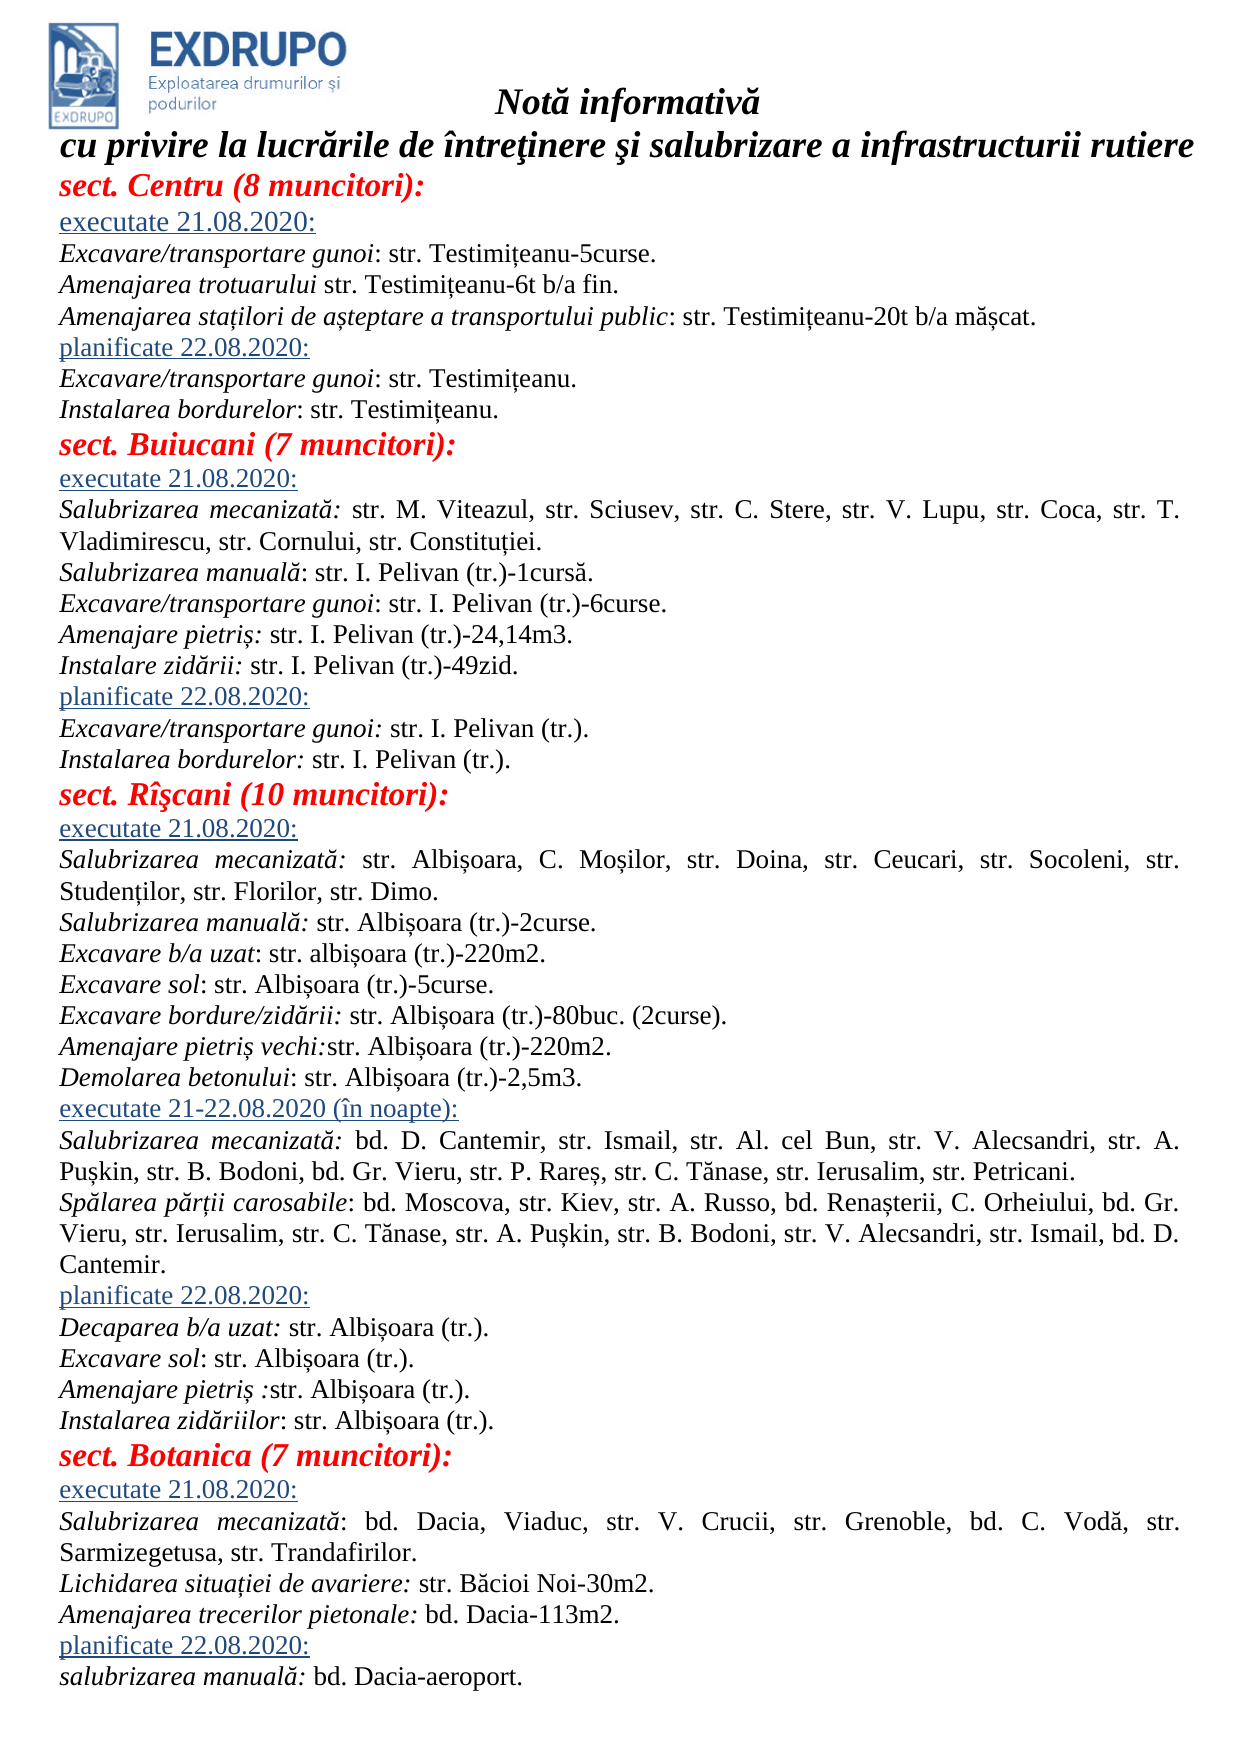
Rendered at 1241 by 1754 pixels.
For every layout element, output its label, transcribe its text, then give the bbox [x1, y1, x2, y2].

text Excavare/transportare gunoi: str. I. Pelivan (tr.)-6curse. [59, 587, 1181, 618]
text planificate 22.08.2020: [59, 1279, 1181, 1311]
text Amenajarea trecerilor pietonale: bd. Dacia-113m2. [59, 1598, 1181, 1629]
text Amenajarea trotuarului str. Testimițeanu-6t b/a fin. [59, 268, 1181, 299]
text Salubrizarea mecanizată: bd. Dacia, Viaduc, str. V. Crucii, str. Grenoble, bd. C. Vodă, str. Sarmizegetusa, str. Trandafirilor. [59, 1505, 1181, 1567]
text cu privire la lucrările de întreţinere şi salubrizare a infrastructurii rutiere [59, 122, 1196, 165]
text planificate 22.08.2020: [59, 331, 1181, 362]
text Excavare/transportare gunoi: str. Testimițeanu. [59, 362, 1181, 393]
text sect. Botanica (7 muncitori): [59, 1435, 1181, 1473]
text Instalarea bordurelor: str. Testimițeanu. [59, 393, 1181, 424]
text planificate 22.08.2020: [59, 681, 1181, 712]
text executate 21.08.2020: [59, 462, 1181, 494]
text Excavare b/a uzat: str. albișoara (tr.)-220m2. [59, 937, 1181, 968]
text Salubrizarea mecanizată: str. M. Viteazul, str. Sciusev, str. C. Stere, str. V. Lupu, str. Coca, str. T. Vladimirescu, str. Cornului, str. Constituției. [59, 494, 1181, 556]
text Salubrizarea mecanizată: bd. D. Cantemir, str. Ismail, str. Al. cel Bun, str. V. Alecsandri, str. A. Pușkin, str. B. Bodoni, bd. Gr. Vieru, str. P. Rareș, str. C. Tănase, str. Ierusalim, str. Petricani. [59, 1124, 1181, 1186]
text executate 21.08.2020: [59, 812, 1181, 843]
text Salubrizarea manuală: str. Albișoara (tr.)-2curse. [59, 906, 1181, 937]
text Excavare sol: str. Albișoara (tr.)-5curse. [59, 968, 1181, 999]
text Decaparea b/a uzat: str. Albișoara (tr.). [59, 1311, 1181, 1342]
text Excavare sol: str. Albișoara (tr.). [59, 1342, 1181, 1373]
text Instalarea bordurelor: str. I. Pelivan (tr.). [59, 743, 1181, 774]
text salubrizarea manuală: bd. Dacia-aeroport. [59, 1660, 1181, 1692]
text executate 21.08.2020: [59, 204, 1181, 237]
text Instalarea zidăriilor: str. Albișoara (tr.). [59, 1404, 1181, 1435]
text Excavare/transportare gunoi: str. Testimițeanu-5curse. [59, 237, 1196, 268]
text Excavare bordure/zidării: str. Albișoara (tr.)-80buc. (2curse). [59, 999, 1181, 1030]
text executate 21.08.2020: [59, 1473, 1181, 1505]
text Amenajare pietriș: str. I. Pelivan (tr.)-24,14m3. [59, 618, 1181, 649]
text Salubrizarea manuală: str. I. Pelivan (tr.)-1cursă. [59, 556, 1181, 587]
text Lichidarea situației de avariere: str. Băcioi Noi-30m2. [59, 1567, 1181, 1598]
text Amenajarea stațilori de așteptare a transportului public: str. Testimițeanu-20t b/a mășcat. [59, 299, 1181, 331]
text executate 21-22.08.2020 (în noapte): [59, 1093, 1181, 1124]
text Demolarea betonului: str. Albișoara (tr.)-2,5m3. [59, 1061, 1181, 1093]
text Spălarea părții carosabile: bd. Moscova, str. Kiev, str. A. Russo, bd. Renașterii, C. Orheiului, bd. Gr. Vieru, str. Ierusalim, str. C. Tănase, str. A. Pușkin, str. B. Bodoni, str. V. Alecsandri, str. Ismail, bd. D. Cantemir. [59, 1186, 1181, 1279]
text Excavare/transportare gunoi: str. I. Pelivan (tr.). [59, 712, 1181, 743]
text planificate 22.08.2020: [59, 1629, 1181, 1660]
text Amenajare pietriș :str. Albișoara (tr.). [59, 1373, 1181, 1404]
text sect. Rîşcani (10 muncitori): [59, 774, 1181, 812]
subtitle Notă informativă [59, 79, 1196, 122]
text sect. Centru (8 muncitori): [59, 165, 1181, 204]
text Salubrizarea mecanizată: str. Albișoara, C. Moșilor, str. Doina, str. Ceucari, str. Socoleni, str. Studenților, str. Florilor, str. Dimo. [59, 843, 1181, 906]
text Instalare zidării: str. I. Pelivan (tr.)-49zid. [59, 649, 1181, 681]
text Amenajare pietriș vechi:str. Albișoara (tr.)-220m2. [59, 1030, 1181, 1061]
text sect. Buiucani (7 muncitori): [59, 424, 1196, 462]
